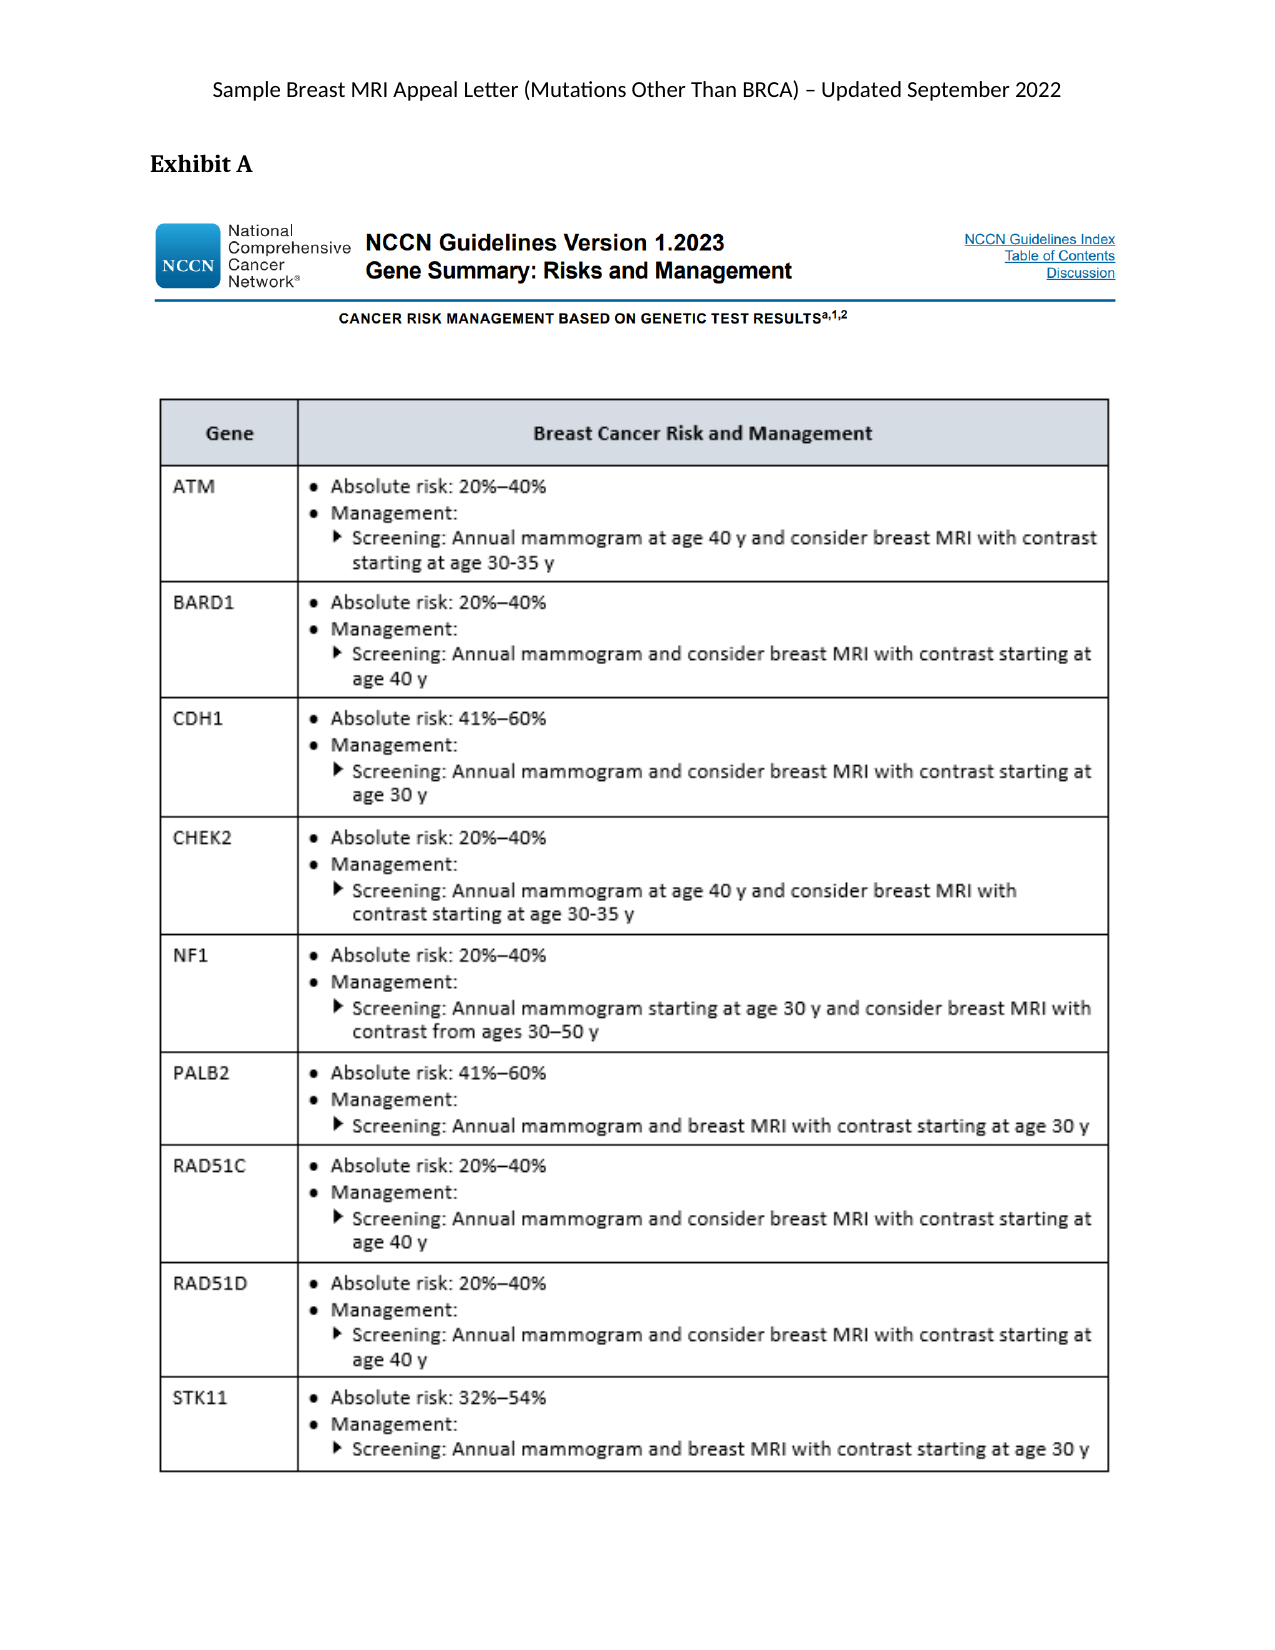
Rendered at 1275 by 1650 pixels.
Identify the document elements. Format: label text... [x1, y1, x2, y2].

picture [150, 216, 1125, 328]
picture [150, 384, 1125, 1485]
text Exhibit A [150, 150, 1125, 179]
